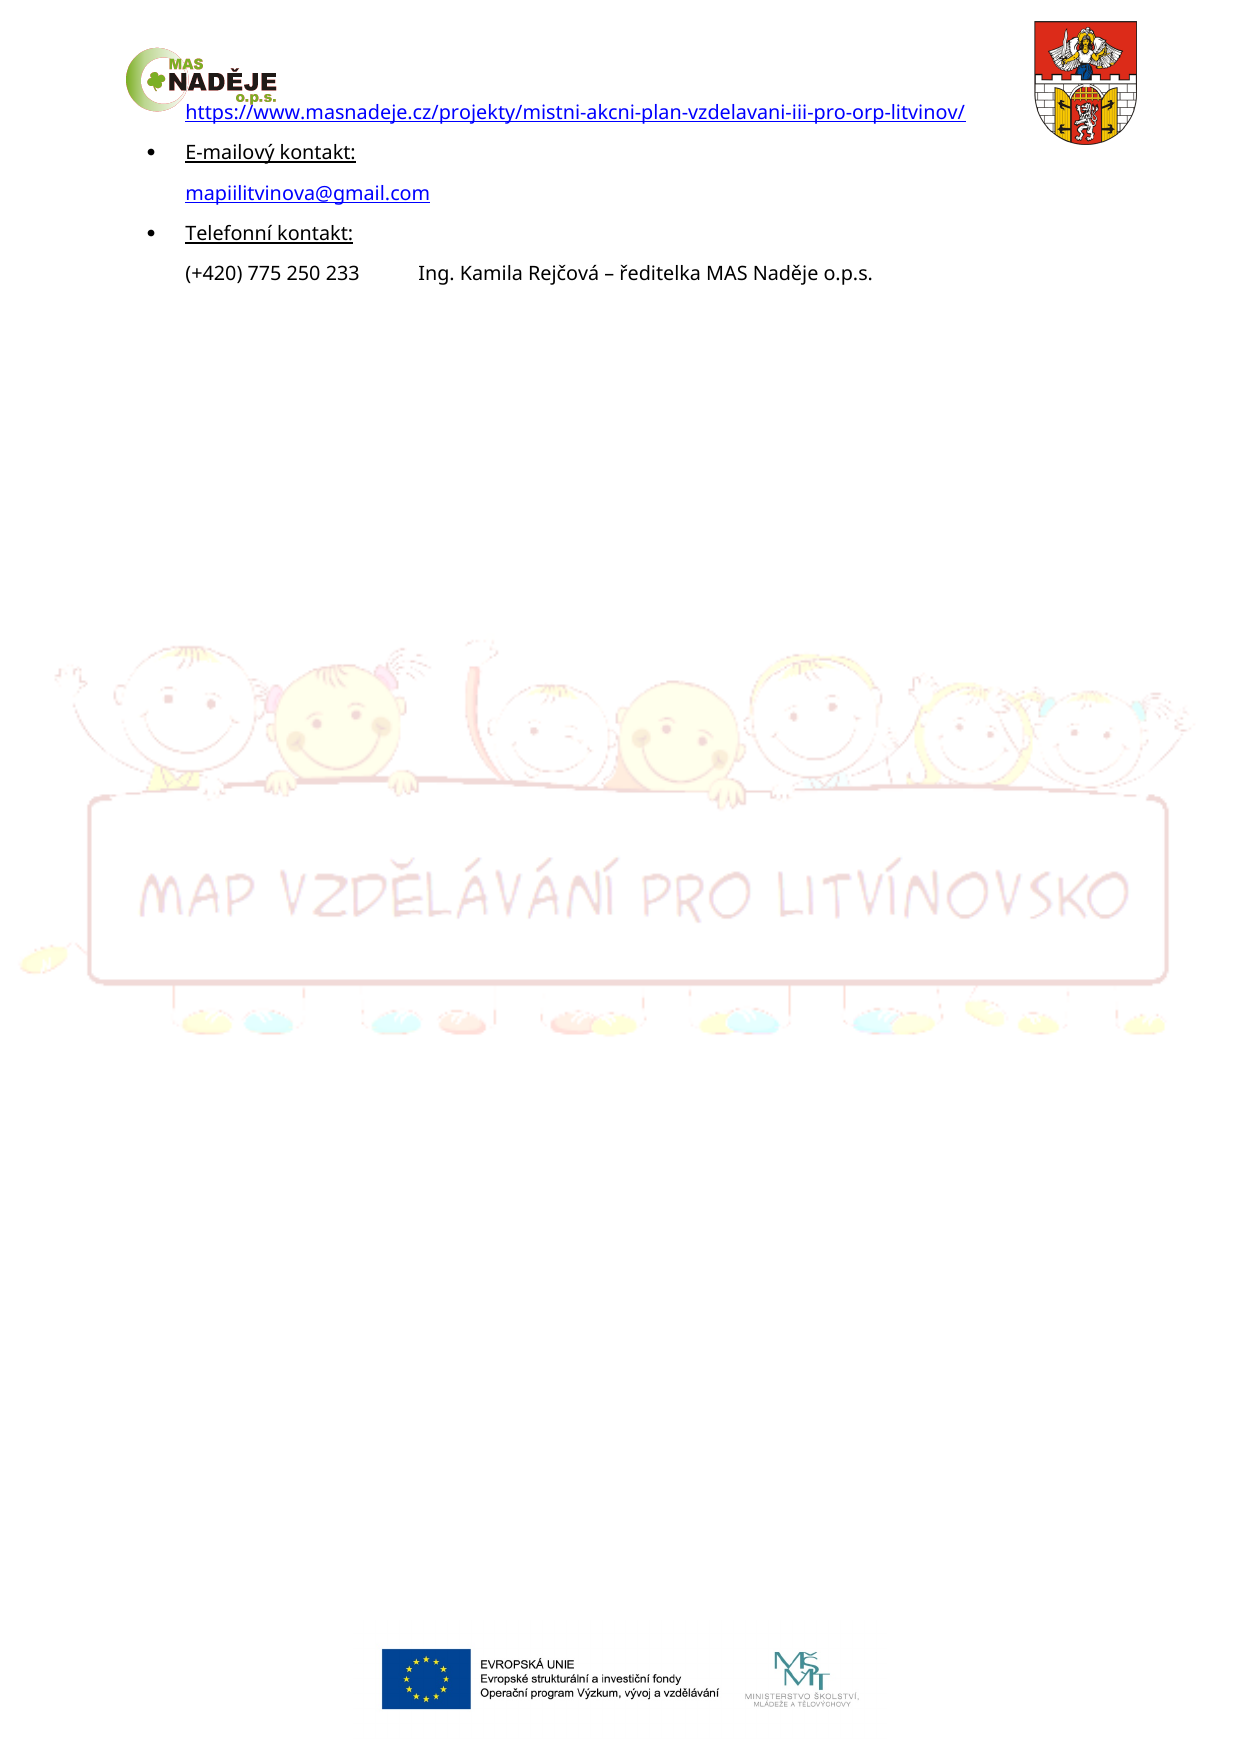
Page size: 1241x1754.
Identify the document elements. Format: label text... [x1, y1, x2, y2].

list mapiilitvinova@gmail.com [185, 179, 1137, 206]
list E-mailový kontakt: [148, 138, 1137, 165]
picture [118, 42, 284, 117]
picture [1034, 125, 1137, 138]
list https://www.masnadeje.cz/projekty/mistni-akcni-plan-vzdelavani-iii-pro-orp-litvinov/ [185, 98, 1137, 125]
picture [1034, 21, 1137, 98]
picture [352, 1620, 888, 1739]
list Telefonní kontakt: [148, 219, 1137, 246]
list (+420) 775 250 233 Ing. Kamila Rejčová – ředitelka MAS Naděje o.p.s. [185, 259, 1137, 287]
